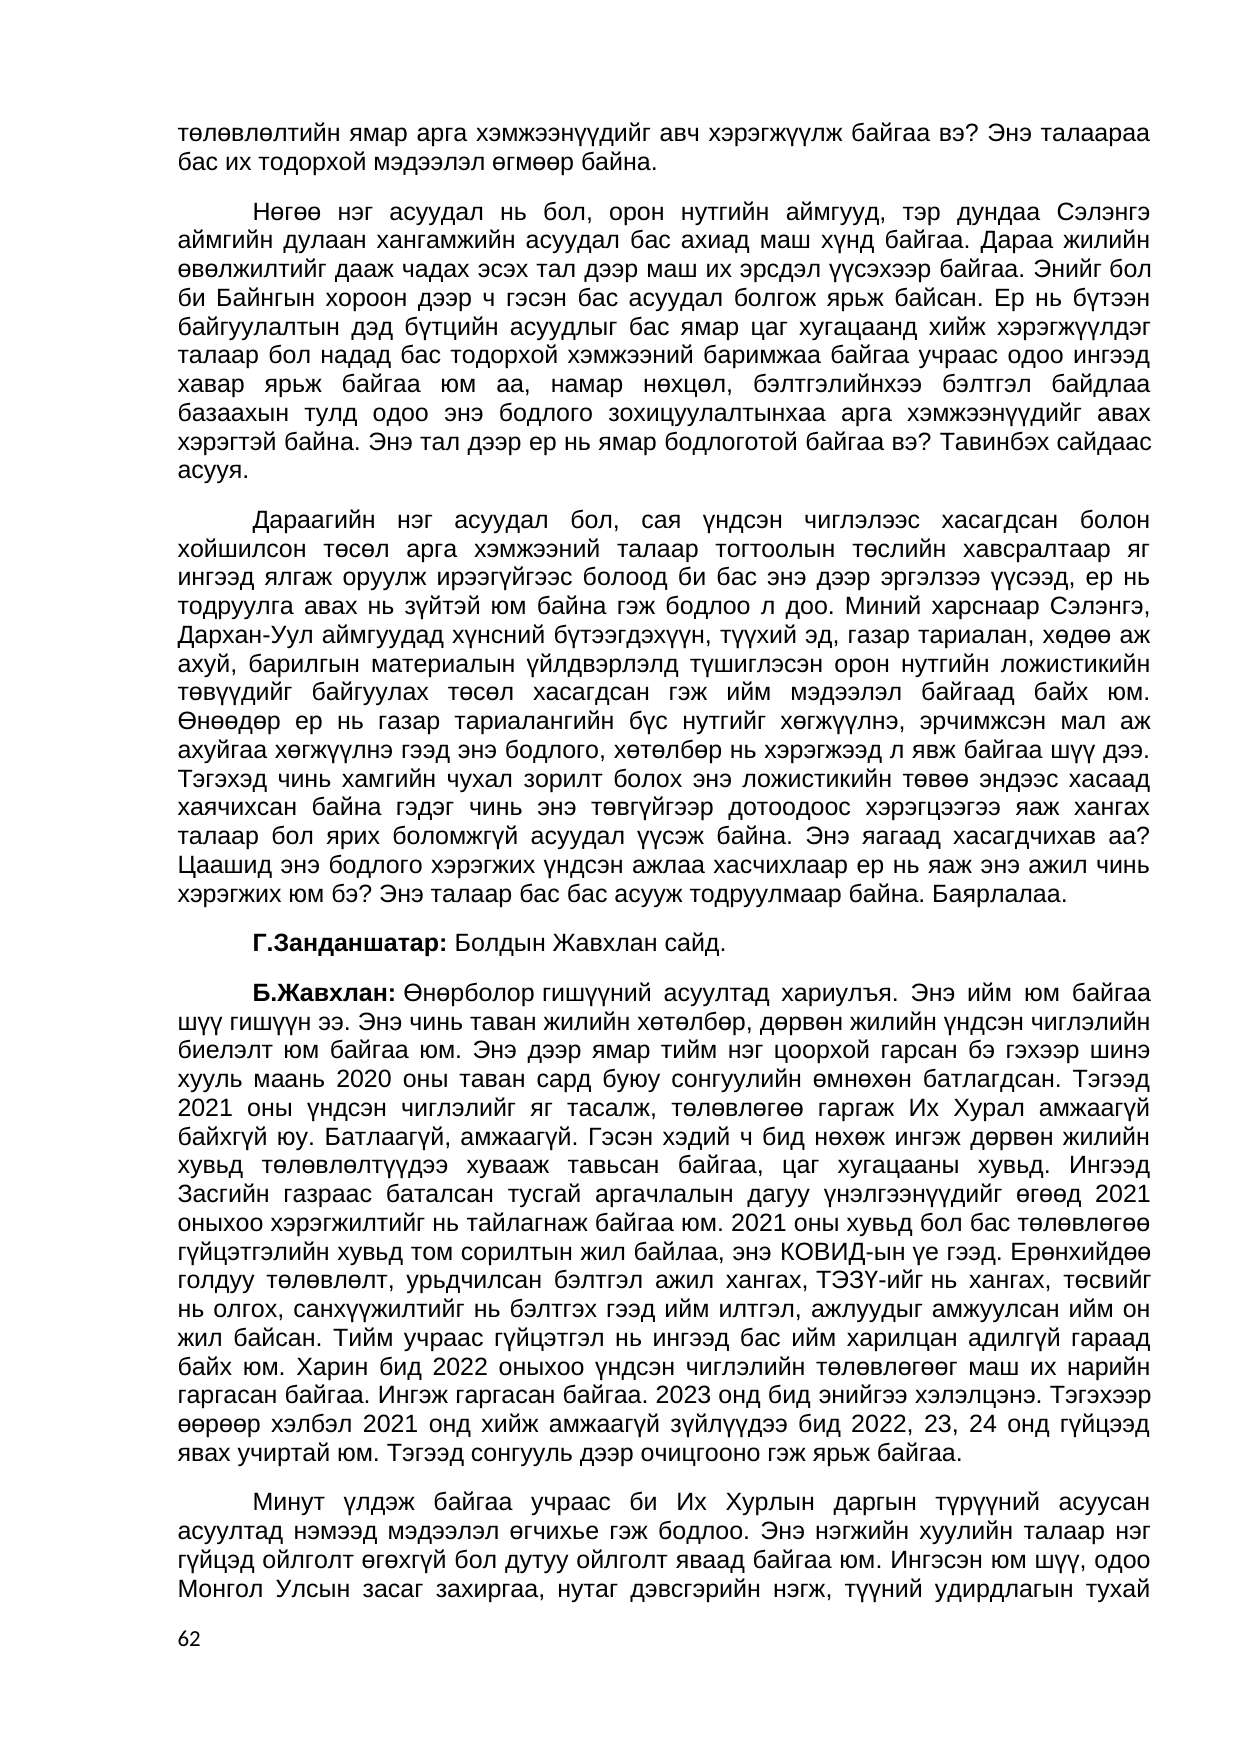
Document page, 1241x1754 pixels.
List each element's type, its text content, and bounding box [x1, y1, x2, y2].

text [177, 1487, 1152, 1602]
text Дараагийн нэг асуудал бол, сая үндсэн чиглэлээс хасагдсан болон хойшилсон төсөл арга хэмжээний талаар тогтоолын төслийн хавсралтаар яг ингээд ялгаж оруулж ирээгүйгээс болоод би бас энэ дээр эргэлзээ үүсээд, ер нь тодруулга авах нь зүйтэй юм байна гэж бодлоо л доо. Миний харснаар Сэлэнгэ, Дархан-Уул аймгуудад хүнсний бүтээгдэхүүн, түүхий эд, газар тариалан, хөдөө аж ахуй, барилгын материалын үйлдвэрлэлд түшиглэсэн орон нутгийн ложистикийн төвүүдийг байгуулах төсөл хасагдсан гэж ийм мэдээлэл байгаад байх юм. Өнөөдөр ер нь газар тариалангийн бүс нутгийг хөгжүүлнэ, эрчимжсэн мал аж ахуйгаа хөгжүүлнэ гээд энэ бодлого, хөтөлбөр нь хэрэгжээд л явж байгаа шүү дээ. Тэгэхэд чинь хамгийн чухал зорилт болох энэ ложистикийн төвөө эндээс хасаад хаячихсан байна гэдэг чинь энэ төвгүйгээр дотоодоос хэрэгцээгээ яаж хангах талаар бол ярих боломжгүй асуудал үүсэж байна. Энэ яагаад хасагдчихав аа? Цаашид энэ бодлого хэрэгжих үндсэн ажлаа хасчихлаар ер нь яаж энэ ажил чинь хэрэгжих юм бэ? Энэ талаар бас бас асууж тодруулмаар байна. Баярлалаа. [177, 505, 1152, 907]
text Б.Жавхлан: Өнөрболор гишүүний асуултад хариулъя. Энэ ийм юм байгаа шүү гишүүн ээ. Энэ чинь таван жилийн хөтөлбөр, дөрвөн жилийн үндсэн чиглэлийн биелэлт юм байгаа юм. Энэ дээр ямар тийм нэг цоорхой гарсан бэ гэхээр шинэ хууль маань 2020 оны таван сард буюу сонгуулийн өмнөхөн батлагдсан. Тэгээд 2021 оны үндсэн чиглэлийг яг тасалж, төлөвлөгөө гаргаж Их Хурал амжаагүй байхгүй юу. Батлаагүй, амжаагүй. Гэсэн хэдий ч бид нөхөж ингэж дөрвөн жилийн хувьд төлөвлөлтүүдээ хувааж тавьсан байгаа, цаг хугацааны хувьд. Ингээд Засгийн газраас баталсан тусгай аргачлалын дагуу үнэлгээнүүдийг өгөөд 2021 оныхоо хэрэгжилтийг нь тайлагнаж байгаа юм. 2021 оны хувьд бол бас төлөвлөгөө гүйцэтгэлийн хувьд том сорилтын жил байлаа, энэ КОВИД-ын үе гээд. Ерөнхийдөө голдуу төлөвлөлт, урьдчилсан бэлтгэл ажил хангах, ТЭЗҮ-ийг нь хангах, төсвийг нь олгох, санхүүжилтийг нь бэлтгэх гээд ийм илтгэл, ажлуудыг амжуулсан ийм он жил байсан. Тийм учраас гүйцэтгэл нь ингээд бас ийм харилцан адилгүй гараад байх юм. Харин бид 2022 оныхоо үндсэн чиглэлийн төлөвлөгөөг маш их нарийн гаргасан байгаа. Ингэж гаргасан байгаа. 2023 онд бид энийгээ хэлэлцэнэ. Тэгэхээр өөрөөр хэлбэл 2021 онд хийж амжаагүй зүйлүүдээ бид 2022, 23, 24 онд гүйцээд явах учиртай юм. Тэгээд сонгууль дээр очицгооно гэж ярьж байгаа. [177, 978, 1152, 1466]
text Нөгөө нэг асуудал нь бол, орон нутгийн аймгууд, тэр дундаа Сэлэнгэ аймгийн дулаан хангамжийн асуудал бас ахиад маш хүнд байгаа. Дараа жилийн өвөлжилтийг дааж чадах эсэх тал дээр маш их эрсдэл үүсэхээр байгаа. Энийг бол би Байнгын хороон дээр ч гэсэн бас асуудал болгож ярьж байсан. Ер нь бүтээн байгуулалтын дэд бүтцийн асуудлыг бас ямар цаг хугацаанд хийж хэрэгжүүлдэг талаар бол надад бас тодорхой хэмжээний баримжаа байгаа учраас одоо ингээд хавар ярьж байгаа юм аа, намар нөхцөл, бэлтгэлийнхээ бэлтгэл байдлаа базаахын тулд одоо энэ бодлого зохицуулалтынхаа арга хэмжээнүүдийг авах хэрэгтэй байна. Энэ тал дээр ер нь ямар бодлоготой байгаа вэ? Тавинбэх сайдаас асууя. [177, 196, 1152, 484]
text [177, 118, 1152, 176]
text Г.Занданшатар: Болдын Жавхлан сайд. [177, 928, 1152, 957]
